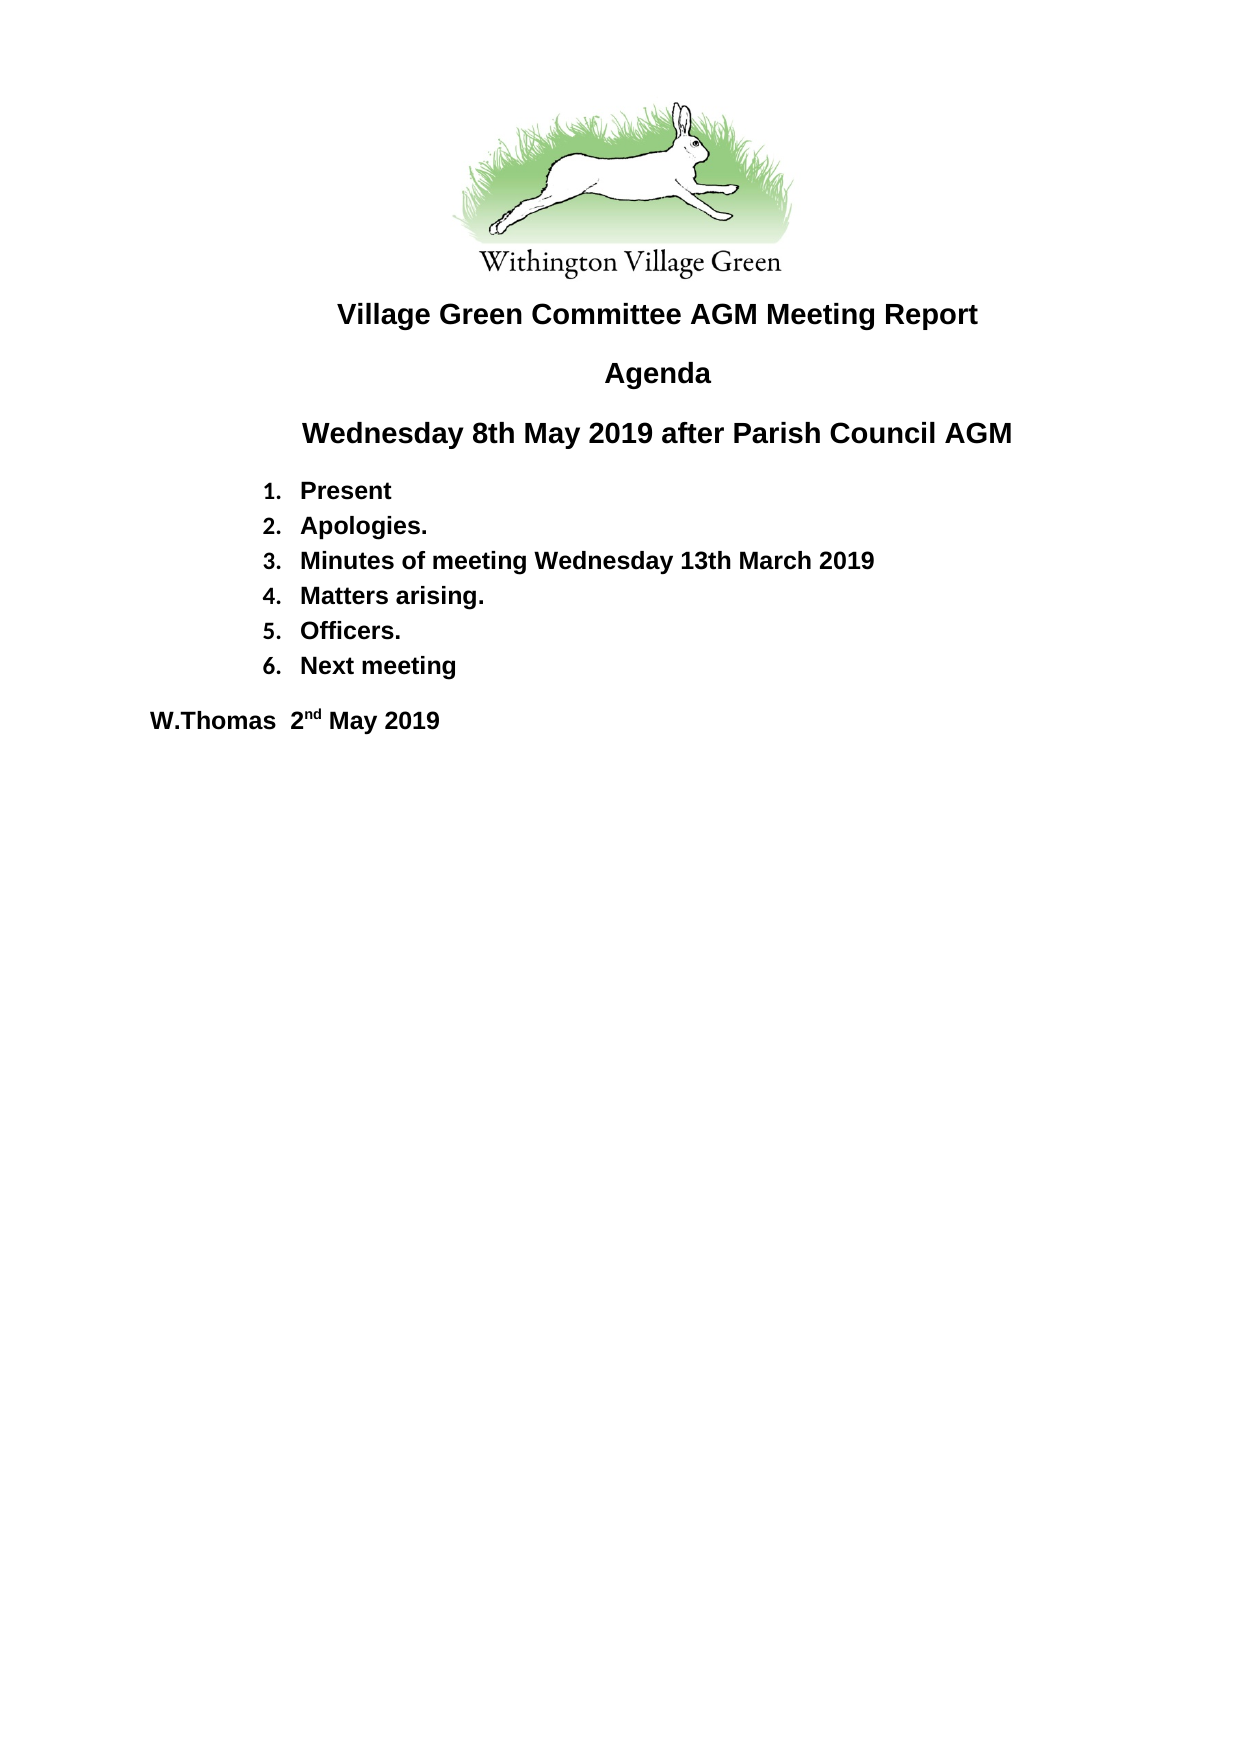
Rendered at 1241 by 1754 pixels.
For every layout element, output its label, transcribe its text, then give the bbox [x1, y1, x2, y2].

list Next meeting [262, 650, 1090, 681]
text Wednesday 8th May 2019 after Parish Council AGM [225, 416, 1090, 449]
text Agenda [225, 357, 1090, 390]
list Apologies. [262, 510, 1090, 541]
text W.Thomas 2nd May 2019 [150, 706, 1090, 735]
list Minutes of meeting Wednesday 13th March 2019 [262, 545, 1090, 576]
picture [439, 73, 820, 298]
text Village Green Committee AGM Meeting Report [225, 297, 1090, 331]
list Officers. [262, 615, 1090, 646]
list Matters arising. [262, 580, 1090, 611]
list Present [262, 475, 1090, 506]
